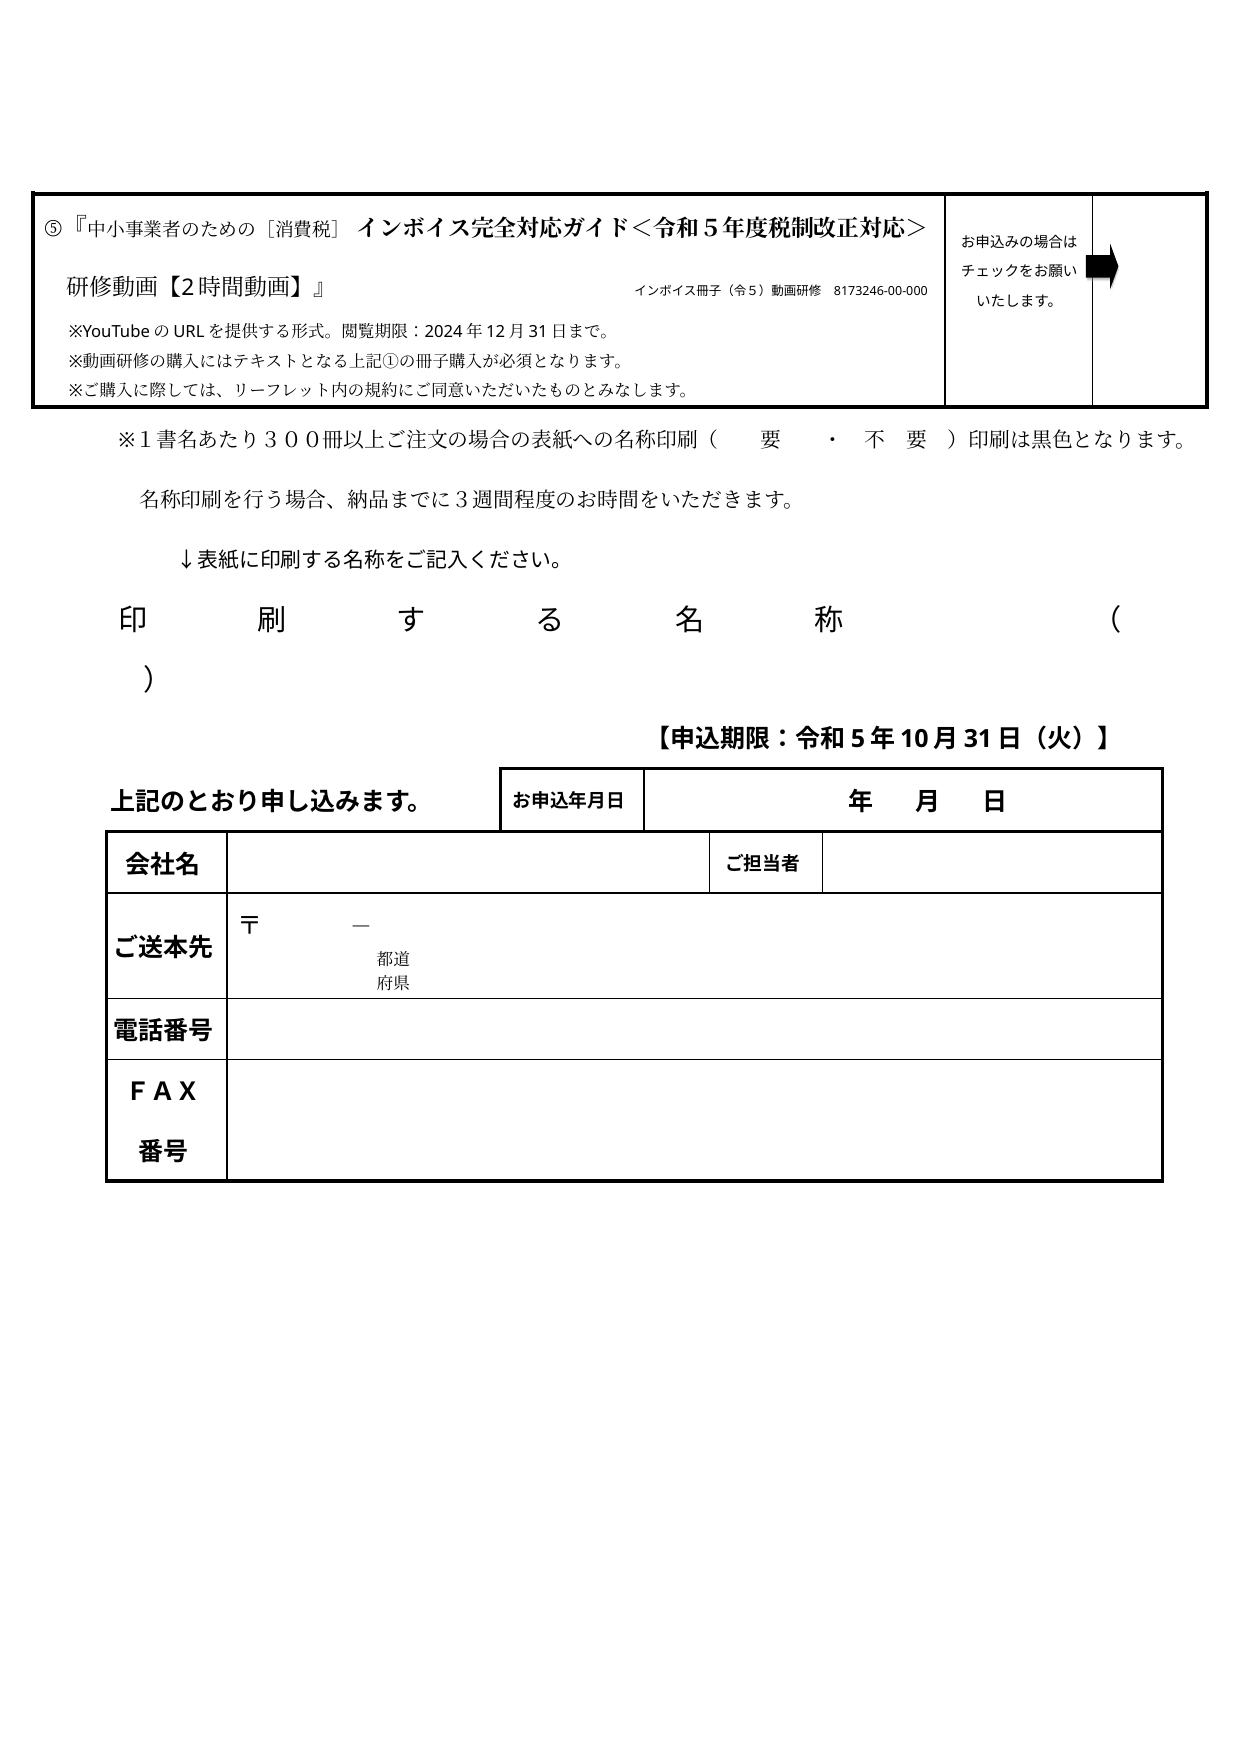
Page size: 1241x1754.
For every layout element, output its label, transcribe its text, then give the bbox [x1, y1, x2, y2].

text ↓表紙に印刷する名称をご記入ください。 [118, 528, 1122, 588]
table_header 上記のとおり申し込みます。 [107, 767, 499, 829]
table_cell ⑤『中小事業者のための［消費税］ インボイス完全対応ガイド＜令和５年度税制改正対応＞ 研修動画【2時間動画】』 インボイス冊子（令５）動画研修 8173246-00-000 ※YouTubeのURLを提供する形式。閲覧期限：2024年12月31日まで。 ※動画研修の購入にはテキストとなる上記①の冊子購入が必須となります。 ※ご購入に際しては、リーフレット内の規約にご同意いただいたものとみなします。 [35, 196, 944, 404]
table_cell [228, 833, 709, 892]
text 【申込期限：令和5年10月31日（火）】 [118, 707, 1122, 767]
table_cell お申込みの場合はチェックをお願いいたします。 [946, 196, 1092, 404]
table_cell ＦＡＸ 番号 [108, 1060, 226, 1179]
table_header 年 月 日 [645, 770, 1161, 829]
table_cell 電話番号 [108, 999, 226, 1058]
text 印刷する名称 （ ） [118, 588, 1122, 707]
table_header お申込年月日 [502, 770, 643, 829]
table_cell ご送本先 [108, 894, 226, 997]
table_cell [1093, 196, 1205, 404]
text 名称印刷を行う場合、納品までに３週間程度のお時間をいただきます。 [118, 469, 1196, 528]
table_cell ご担当者 [710, 833, 822, 892]
text ※１書名あたり３００冊以上ご注文の場合の表紙への名称印刷（ 要 ・ 不 要 ）印刷は黒色となります。 [118, 409, 1196, 469]
table_cell [228, 1060, 1161, 1179]
table_cell 会社名 [108, 833, 226, 892]
table_cell [228, 999, 1161, 1058]
table_cell [823, 833, 1161, 892]
table_cell 〒 － [228, 894, 1161, 997]
